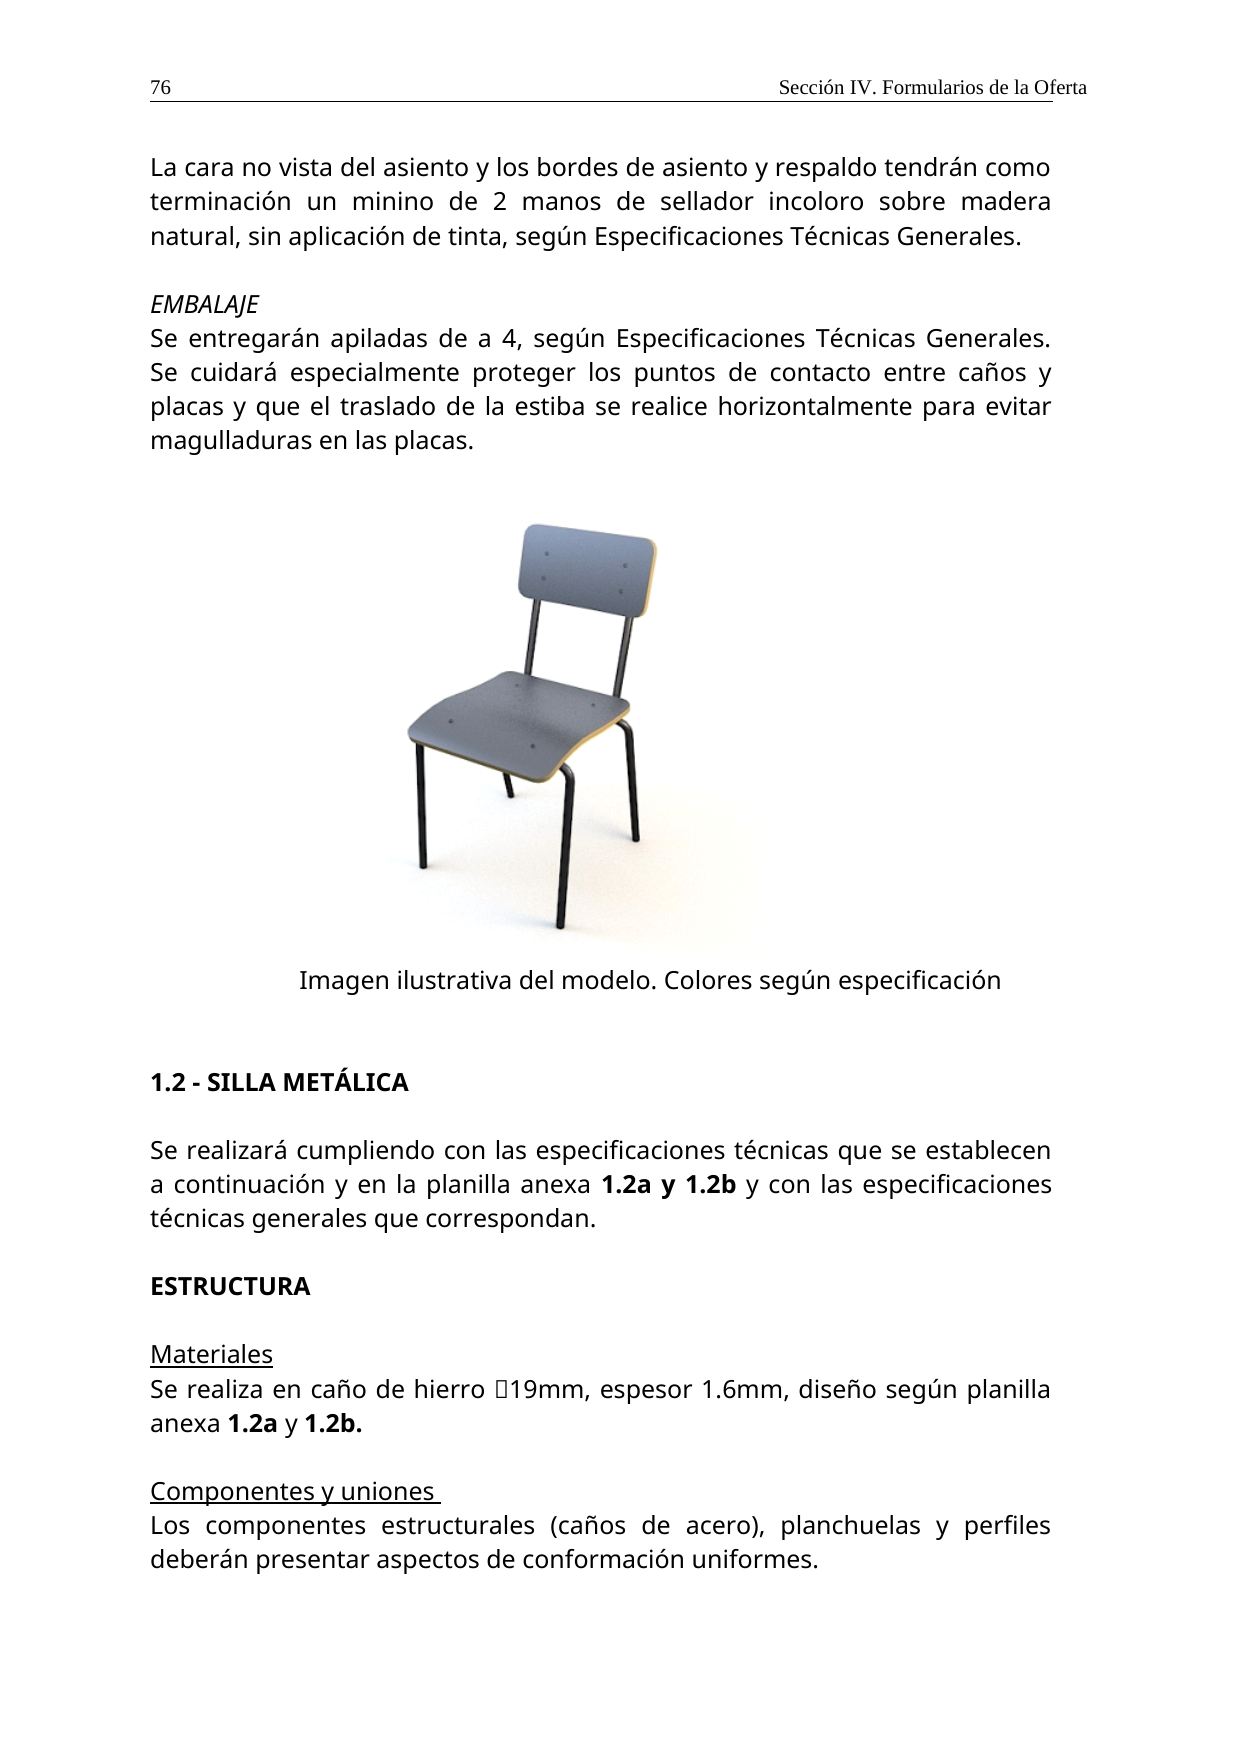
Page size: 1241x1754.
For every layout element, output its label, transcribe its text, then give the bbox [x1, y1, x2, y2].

text EMBALAJE [150, 286, 1060, 320]
text Imagen ilustrativa del modelo. Colores según especificación [150, 962, 1053, 997]
text ESTRUCTURA [150, 1269, 1053, 1303]
subtitle 1.2 - Silla metálica [150, 1065, 1053, 1099]
text Los componentes estructurales (caños de acero), planchuelas y perfiles deberán presentar aspectos de conformación uniformes. [150, 1507, 1053, 1576]
text Componentes y uniones [150, 1473, 1053, 1507]
text Se entregarán apiladas de a 4, según Especificaciones Técnicas Generales. Se cuidará especialmente proteger los puntos de contacto entre caños y placas y que el traslado de la estiba se realice horizontalmente para evitar magulladuras en las placas. [150, 320, 1053, 457]
picture [150, 490, 783, 963]
text Materiales [150, 1337, 1053, 1371]
text La cara no vista del asiento y los bordes de asiento y respaldo tendrán como terminación un minino de 2 manos de sellador incoloro sobre madera natural, sin aplicación de tinta, según Especificaciones Técnicas Generales. [150, 150, 1053, 252]
text Se realizará cumpliendo con las especificaciones técnicas que se establecen a continuación y en la planilla anexa 1.2a y 1.2b y con las especificaciones técnicas generales que correspondan. [150, 1133, 1053, 1235]
text Se realiza en caño de hierro 19mm, espesor 1.6mm, diseño según planilla anexa 1.2a y 1.2b. [150, 1371, 1053, 1439]
